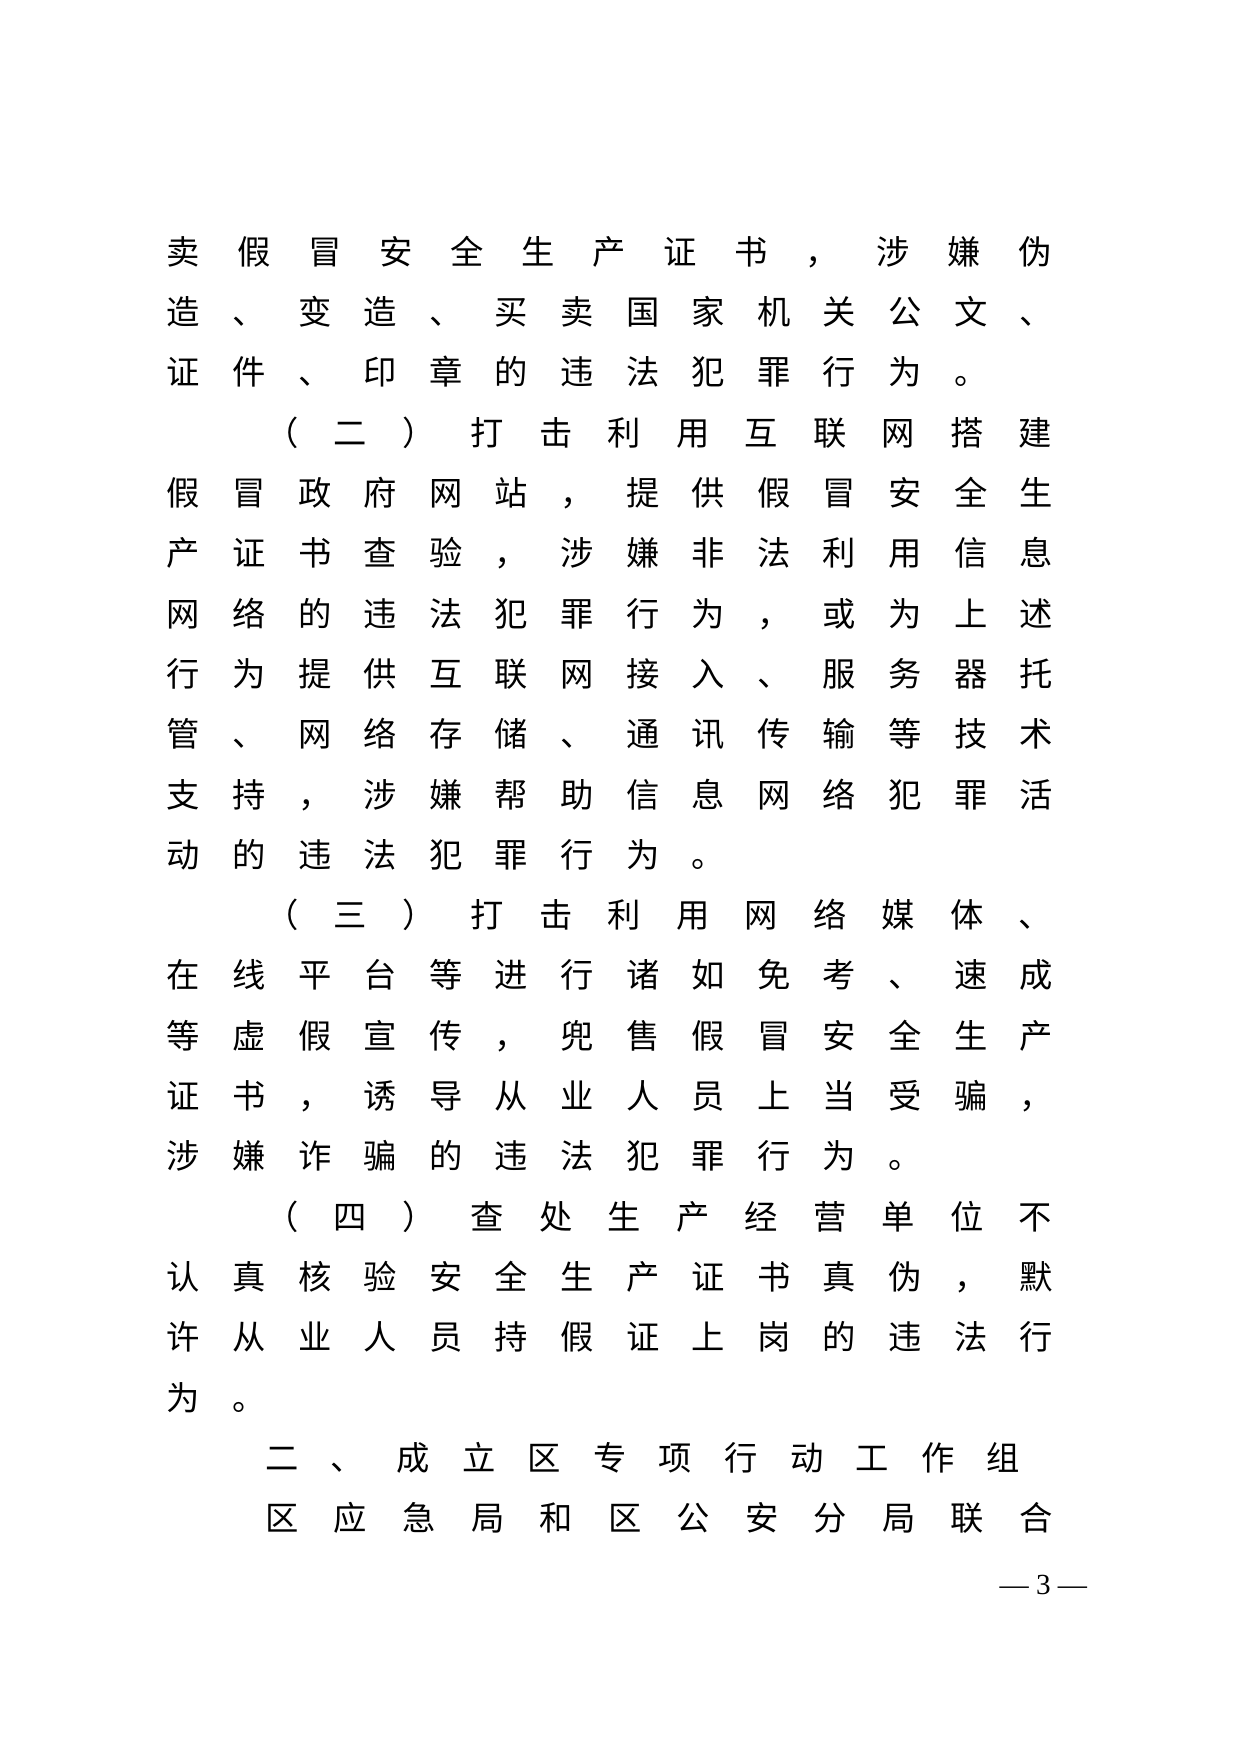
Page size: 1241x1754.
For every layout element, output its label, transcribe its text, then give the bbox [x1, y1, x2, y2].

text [167, 1486, 1085, 1546]
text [167, 219, 1085, 400]
text （二）打击利用互联网搭建假冒政府网站，提供假冒安全生产证书查验，涉嫌非法利用信息网络的违法犯罪行为，或为上述行为提供互联网接入、服务器托管、网络存储、通讯传输等技术支持，涉嫌帮助信息网络犯罪活动的违法犯罪行为。 [167, 400, 1085, 883]
text （四）查处生产经营单位不认真核验安全生产证书真伪，默许从业人员持假证上岗的违法行为。 [167, 1184, 1085, 1426]
text （三）打击利用网络媒体、在线平台等进行诸如免考、速成等虚假宣传，兜售假冒安全生产证书，诱导从业人员上当受骗，涉嫌诈骗的违法犯罪行为。 [167, 883, 1085, 1184]
text 二、成立区专项行动工作组 [167, 1426, 1085, 1486]
